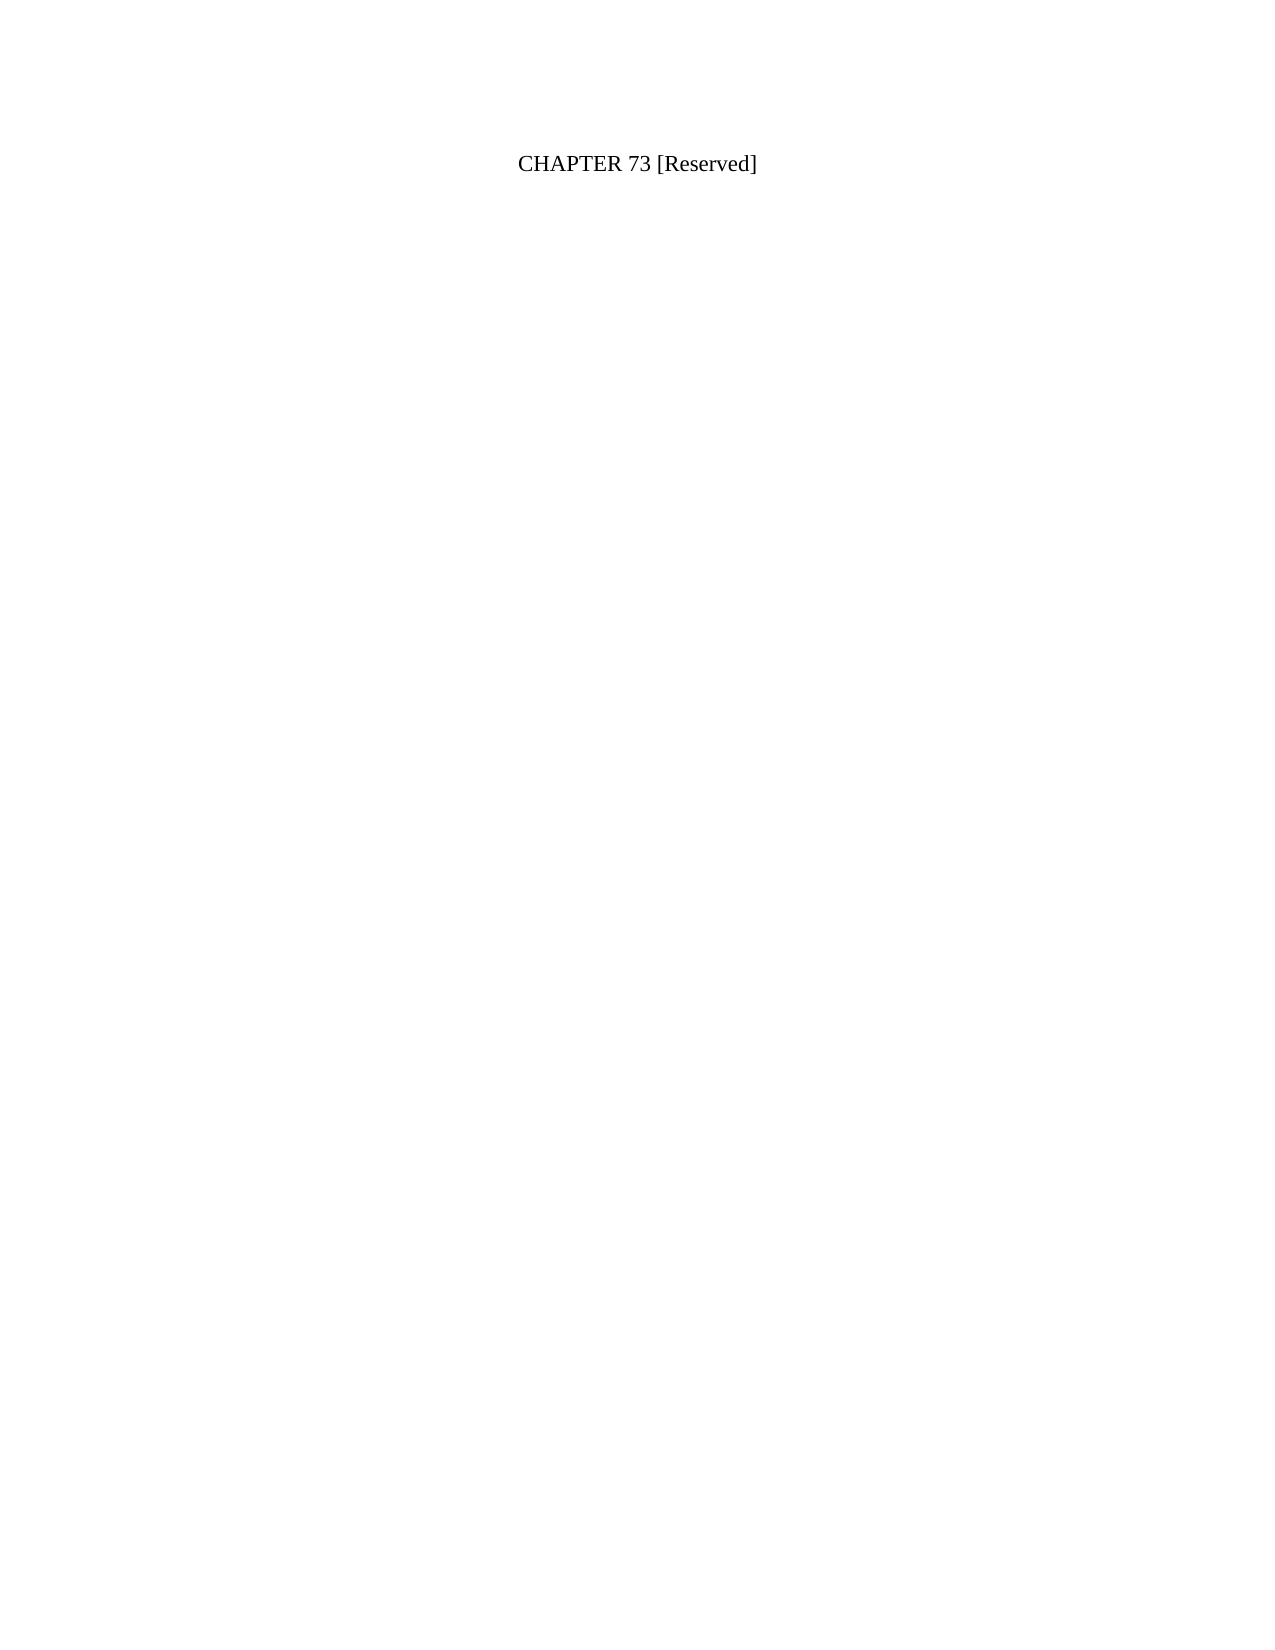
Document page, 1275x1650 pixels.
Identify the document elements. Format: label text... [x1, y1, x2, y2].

text CHAPTER 73 [Reserved] [150, 150, 1125, 176]
